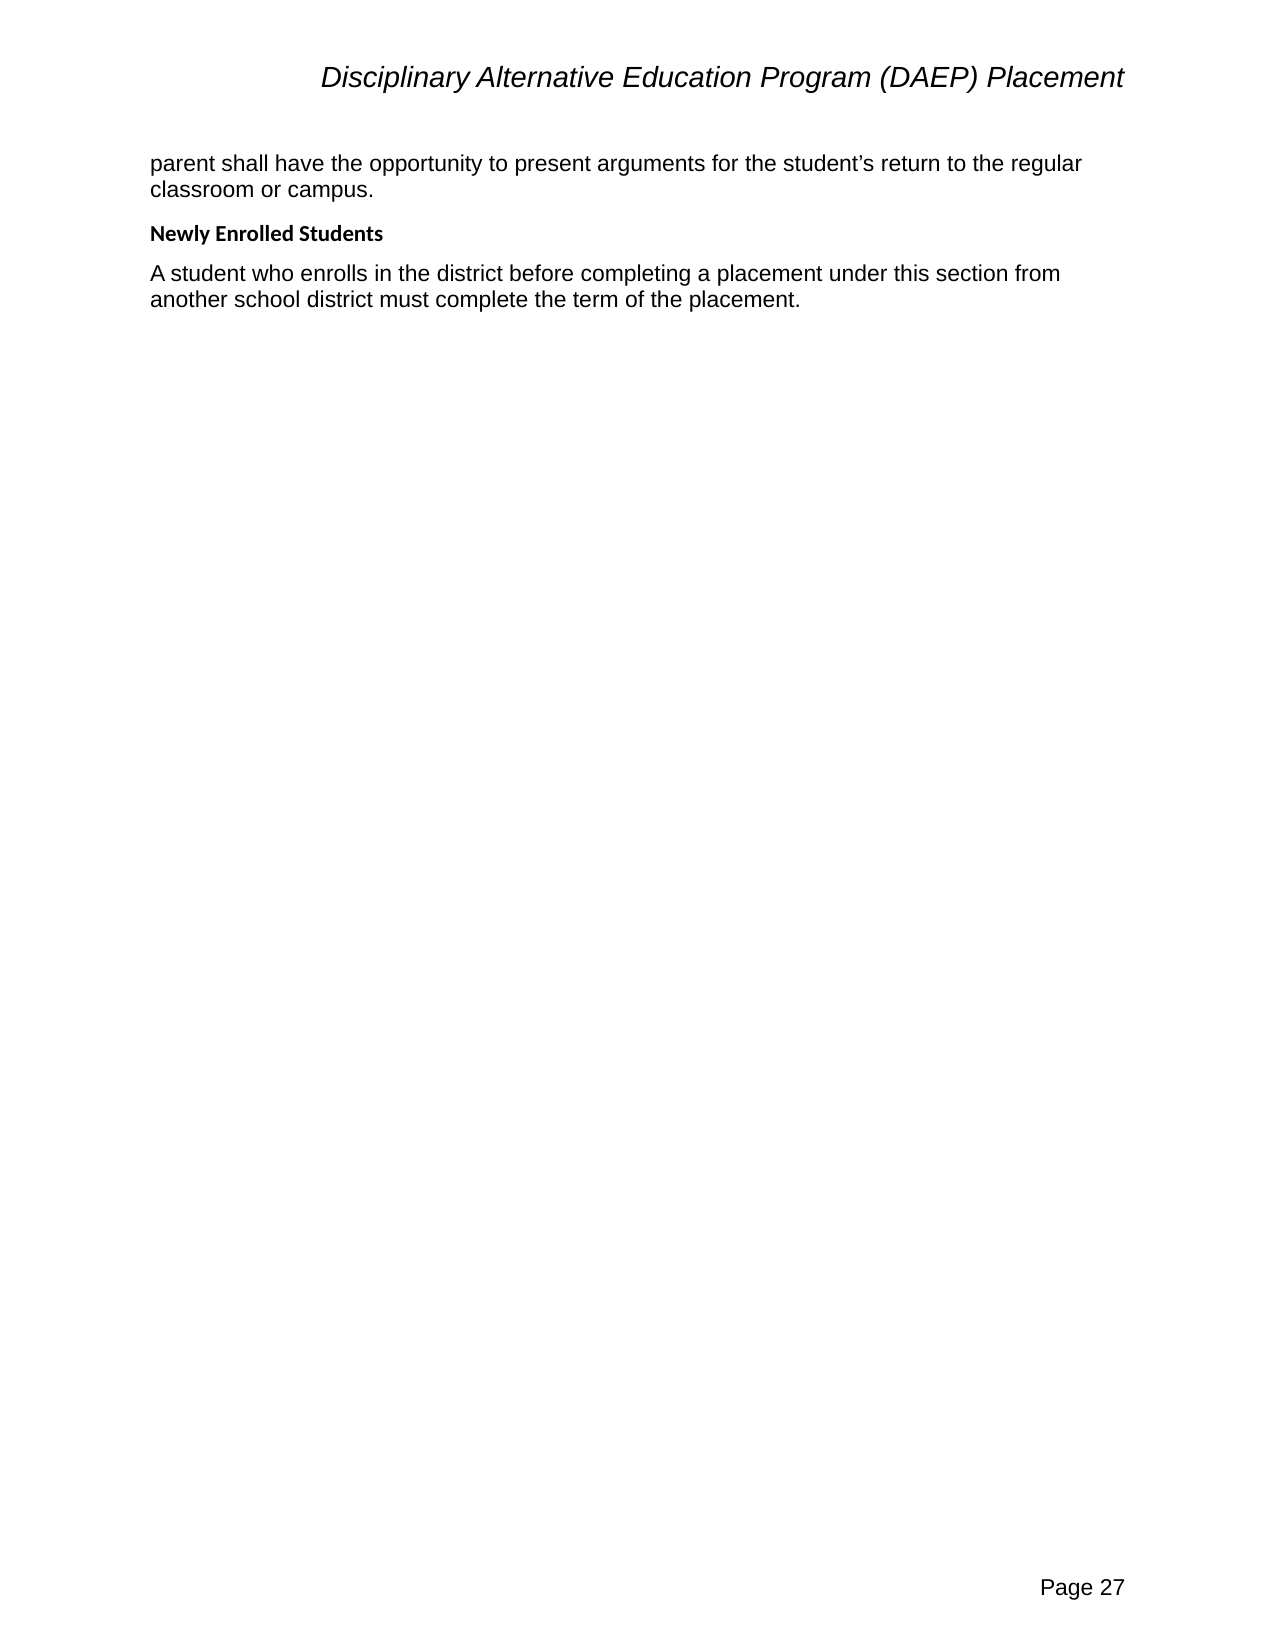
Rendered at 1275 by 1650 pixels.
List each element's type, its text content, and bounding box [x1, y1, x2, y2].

text A student who enrolls in the district before completing a placement under this section from another school district must complete the term of the placement. [150, 260, 1125, 313]
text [150, 150, 1125, 203]
subtitle Newly Enrolled Students [150, 219, 1125, 247]
